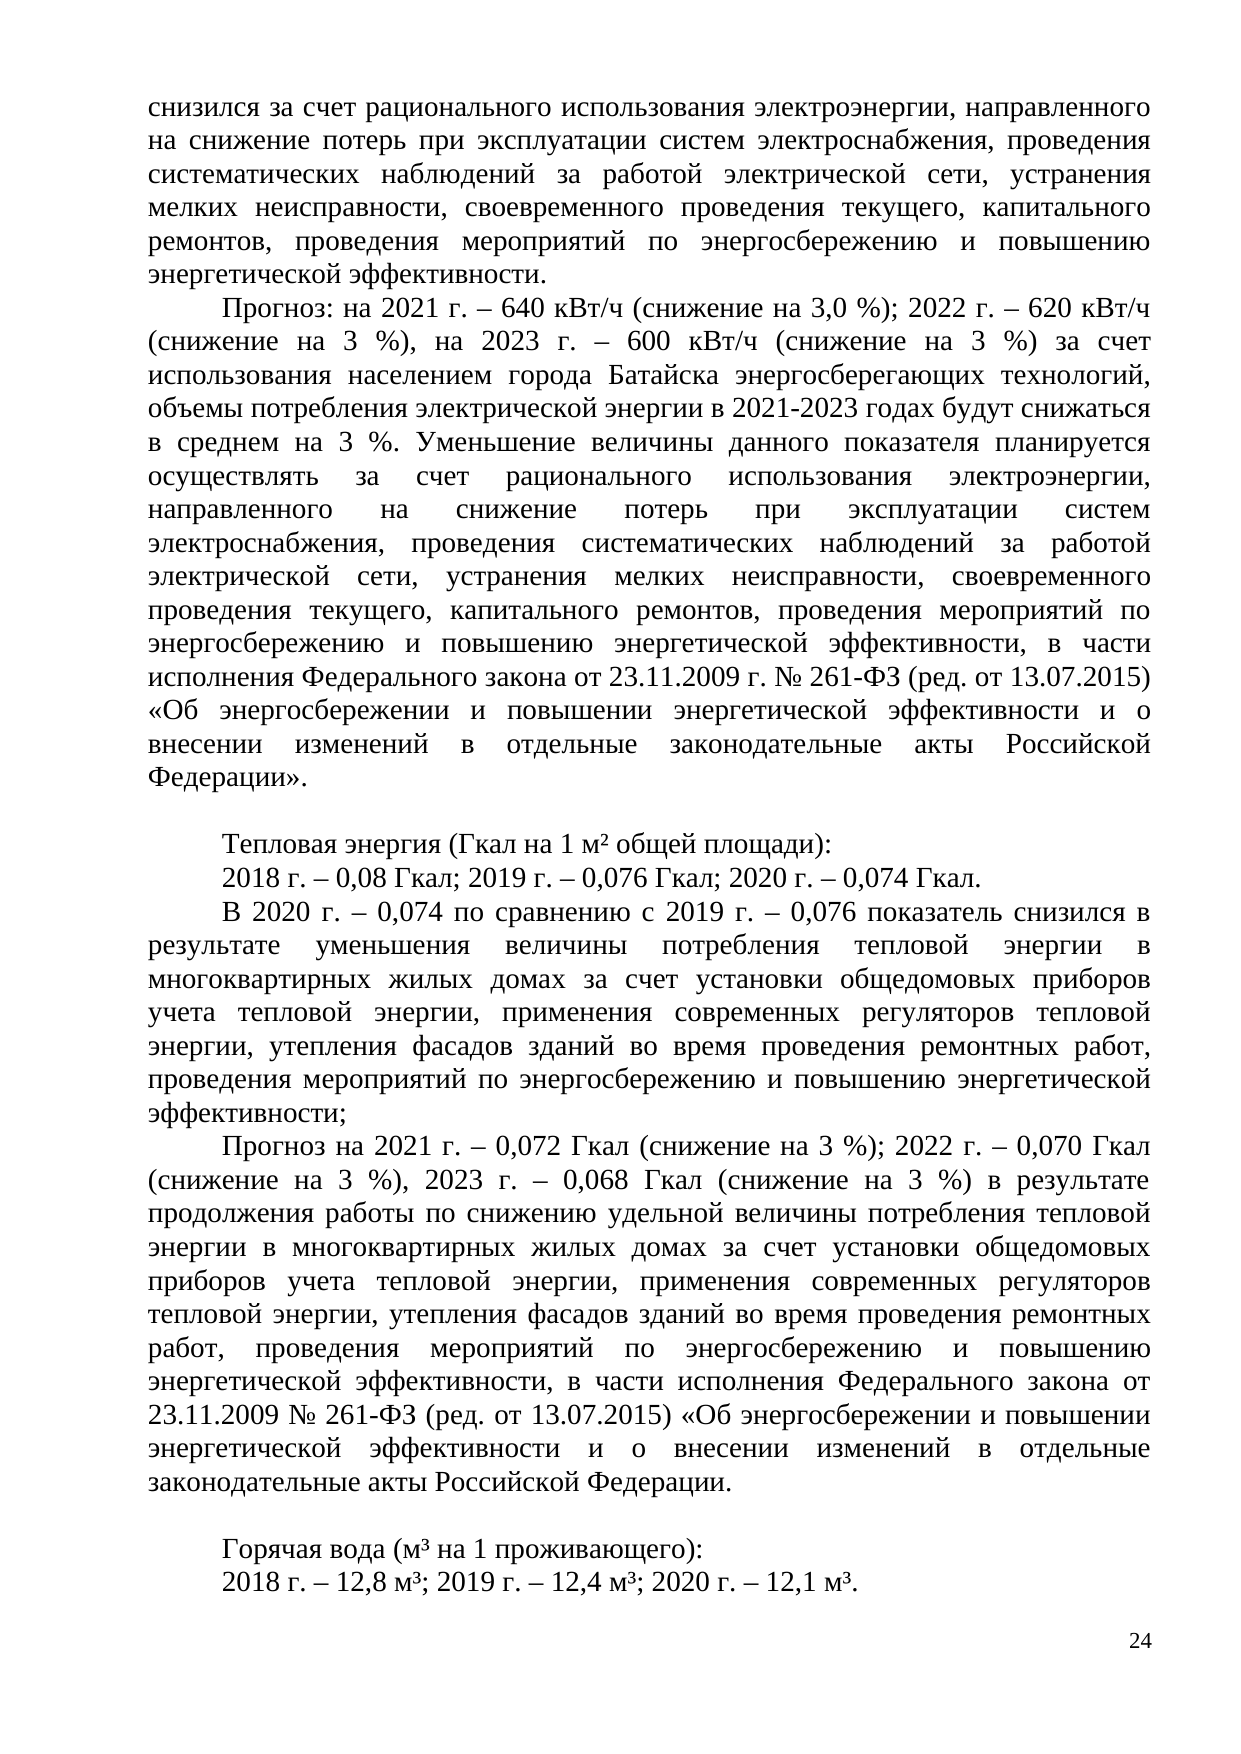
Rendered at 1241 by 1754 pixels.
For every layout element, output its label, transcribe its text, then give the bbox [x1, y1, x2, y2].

text 2018 г. – 12,8 м³; 2019 г. – 12,4 м³; 2020 г. – 12,1 м³. [148, 1564, 1152, 1598]
text Прогноз на 2021 г. – 0,072 Гкал (снижение на 3 %); 2022 г. – 0,070 Гкал (снижение на 3 %), 2023 г. – 0,068 Гкал (снижение на 3 %) в результате продолжения работы по снижению удельной величины потребления тепловой энергии в многоквартирных жилых домах за счет установки общедомовых приборов учета тепловой энергии, применения современных регуляторов тепловой энергии, утепления фасадов зданий во время проведения ремонтных работ, проведения мероприятий по энергосбережению и повышению энергетической эффективности, в части исполнения Федерального закона от 23.11.2009 № 261-ФЗ (ред. от 13.07.2015) «Об энергосбережении и повышении энергетической эффективности и о внесении изменений в отдельные законодательные акты Российской Федерации. [148, 1128, 1152, 1497]
text 2018 г. – 0,08 Гкал; 2019 г. – 0,076 Гкал; 2020 г. – 0,074 Гкал. [222, 860, 1152, 894]
text Прогноз: на 2021 г. – 640 кВт/ч (снижение на 3,0 %); 2022 г. – 620 кВт/ч (снижение на 3 %), на 2023 г. – 600 кВт/ч (снижение на 3 %) за счет использования населением города Батайска энергосберегающих технологий, объемы потребления электрической энергии в 2021-2023 годах будут снижаться в среднем на 3 %. Уменьшение величины данного показателя планируется осуществлять за счет рационального использования электроэнергии, направленного на снижение потерь при эксплуатации систем электроснабжения, проведения систематических наблюдений за работой электрической сети, устранения мелких неисправности, своевременного проведения текущего, капитального ремонтов, проведения мероприятий по энергосбережению и повышению энергетической эффективности, в части исполнения Федерального закона от 23.11.2009 г. № 261-ФЗ (ред. от 13.07.2015) «Об энергосбережении и повышении энергетической эффективности и о внесении изменений в отдельные законодательные акты Российской Федерации». [148, 290, 1152, 793]
text Горячая вода (м³ на 1 проживающего): [148, 1531, 1152, 1564]
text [148, 89, 1152, 290]
text Тепловая энергия (Гкал на 1 м² общей площади): [148, 827, 1152, 860]
text В 2020 г. – 0,074 по сравнению с 2019 г. – 0,076 показатель снизился в результате уменьшения величины потребления тепловой энергии в многоквартирных жилых домах за счет установки общедомовых приборов учета тепловой энергии, применения современных регуляторов тепловой энергии, утепления фасадов зданий во время проведения ремонтных работ, проведения мероприятий по энергосбережению и повышению энергетической эффективности; [148, 894, 1152, 1128]
